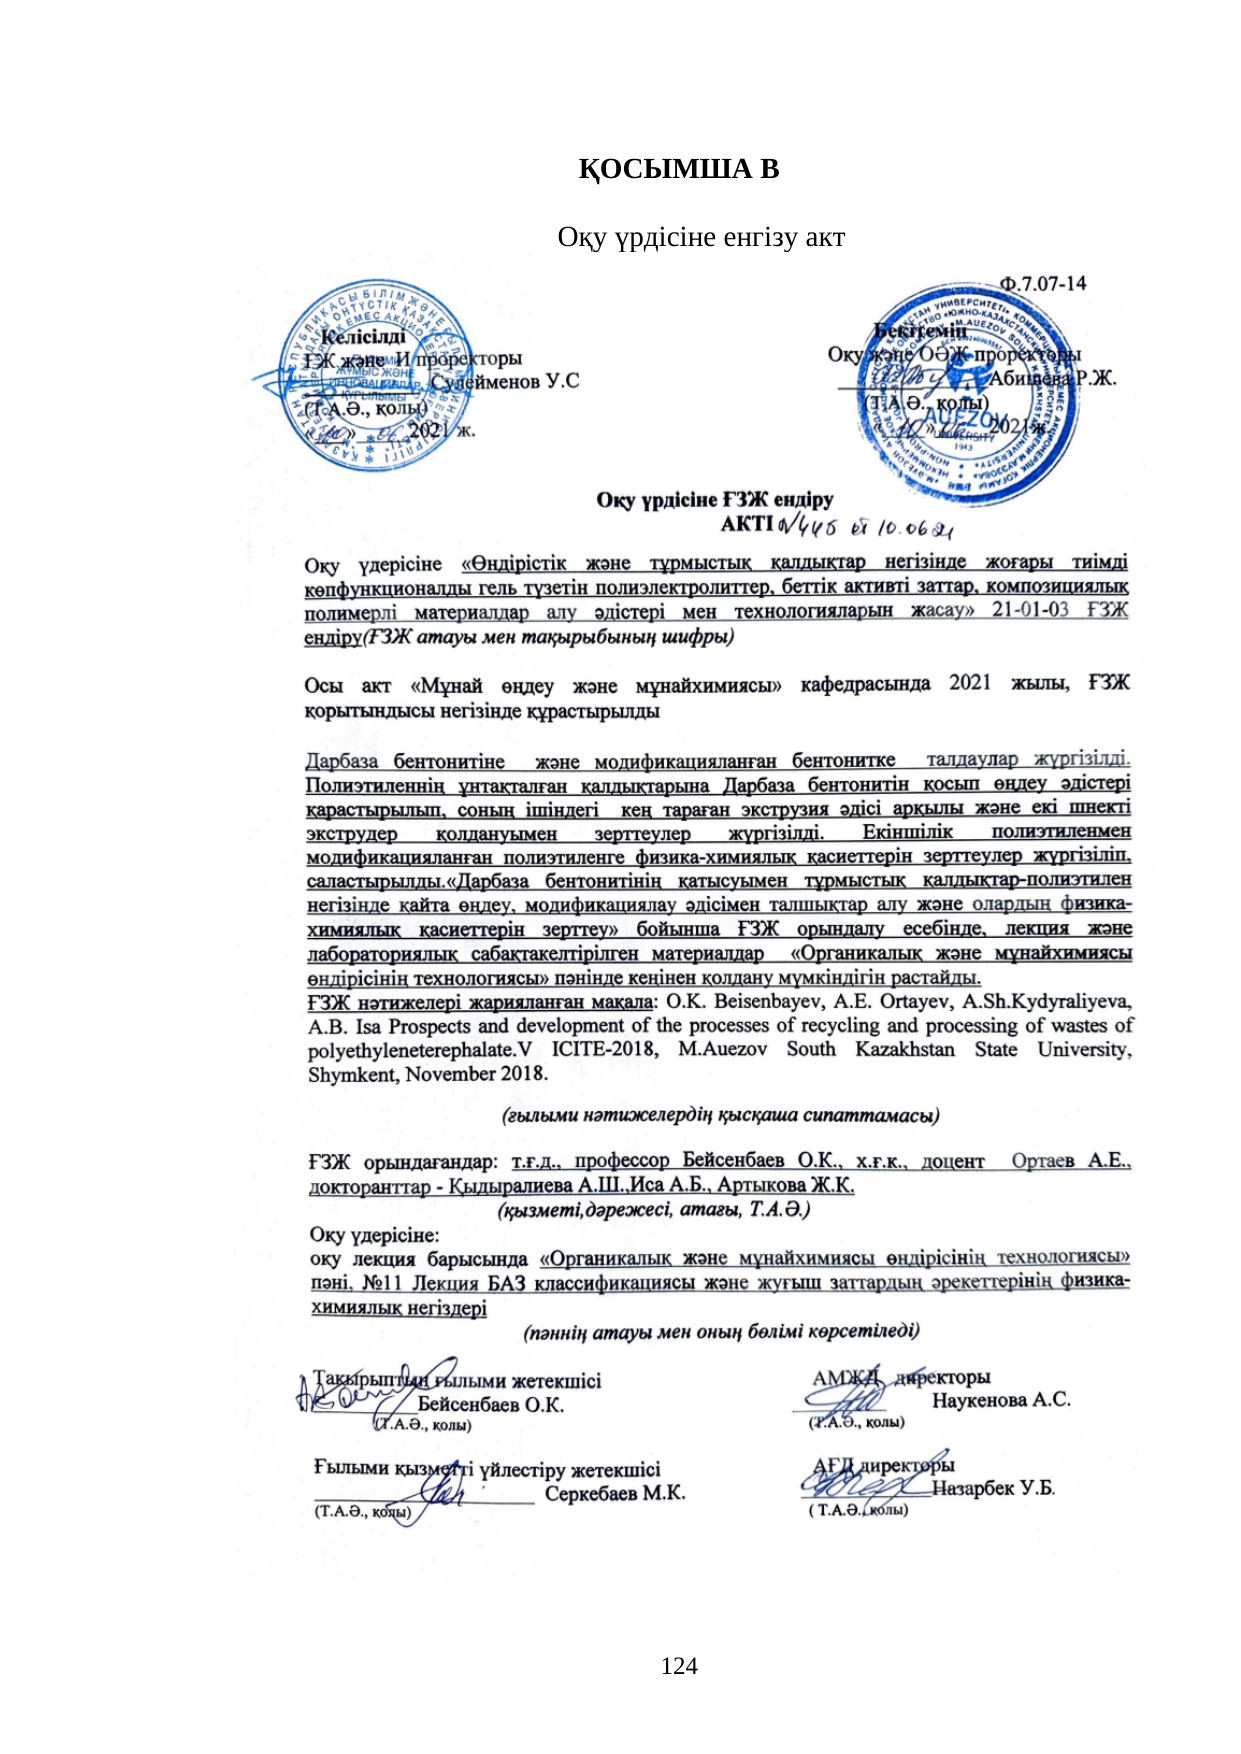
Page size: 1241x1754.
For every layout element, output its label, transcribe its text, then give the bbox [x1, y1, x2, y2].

picture [234, 252, 1169, 1581]
text Оқу үрдісіне енгізу акт [177, 219, 1181, 252]
text ҚОСЫМША В [177, 152, 1181, 185]
